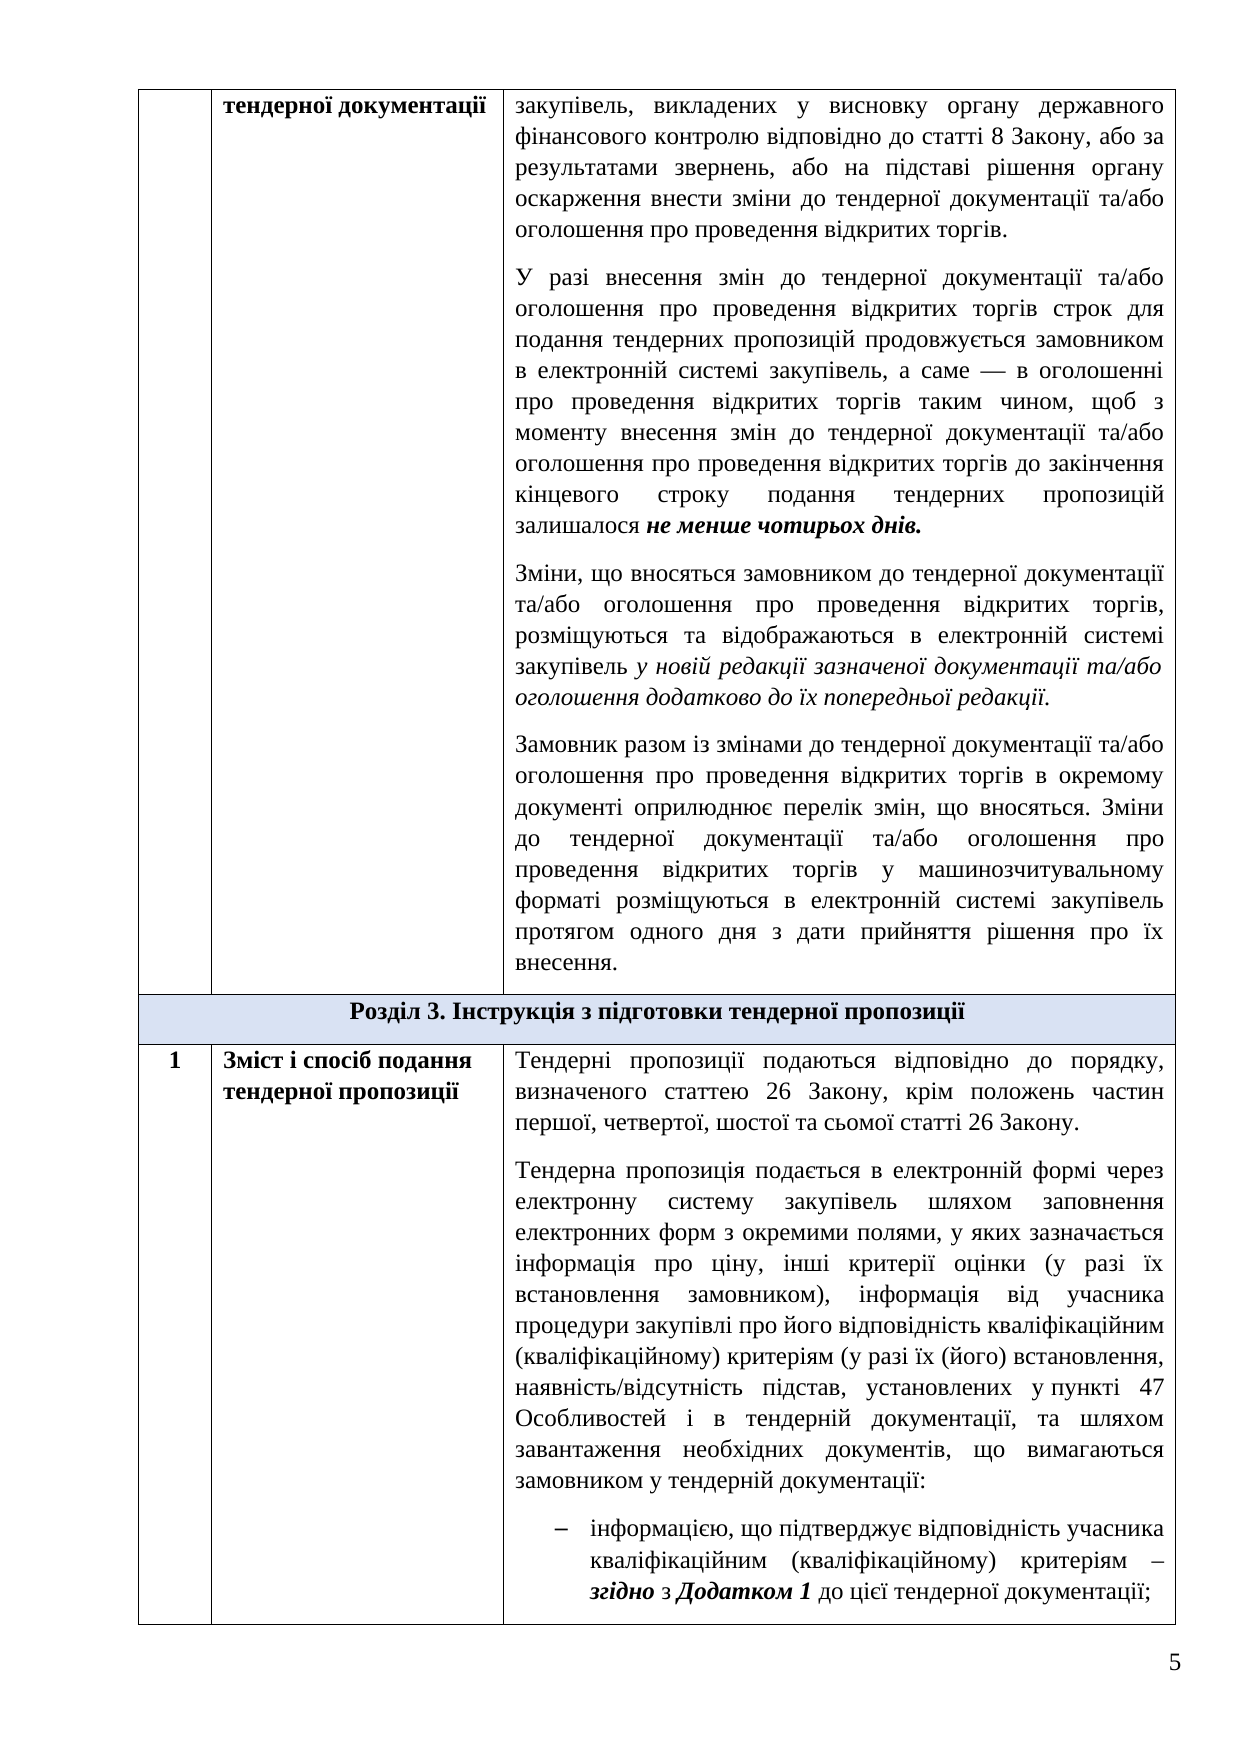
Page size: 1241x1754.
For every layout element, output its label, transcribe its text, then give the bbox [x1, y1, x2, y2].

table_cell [504, 1045, 1175, 1623]
table_cell 1 [139, 1045, 211, 1623]
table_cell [212, 90, 503, 994]
table_cell 2 [139, 90, 211, 994]
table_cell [212, 1045, 503, 1623]
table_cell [504, 90, 1175, 994]
table_cell Розділ 3. Інструкція з підготовки тендерної пропозиції [139, 995, 1175, 1044]
